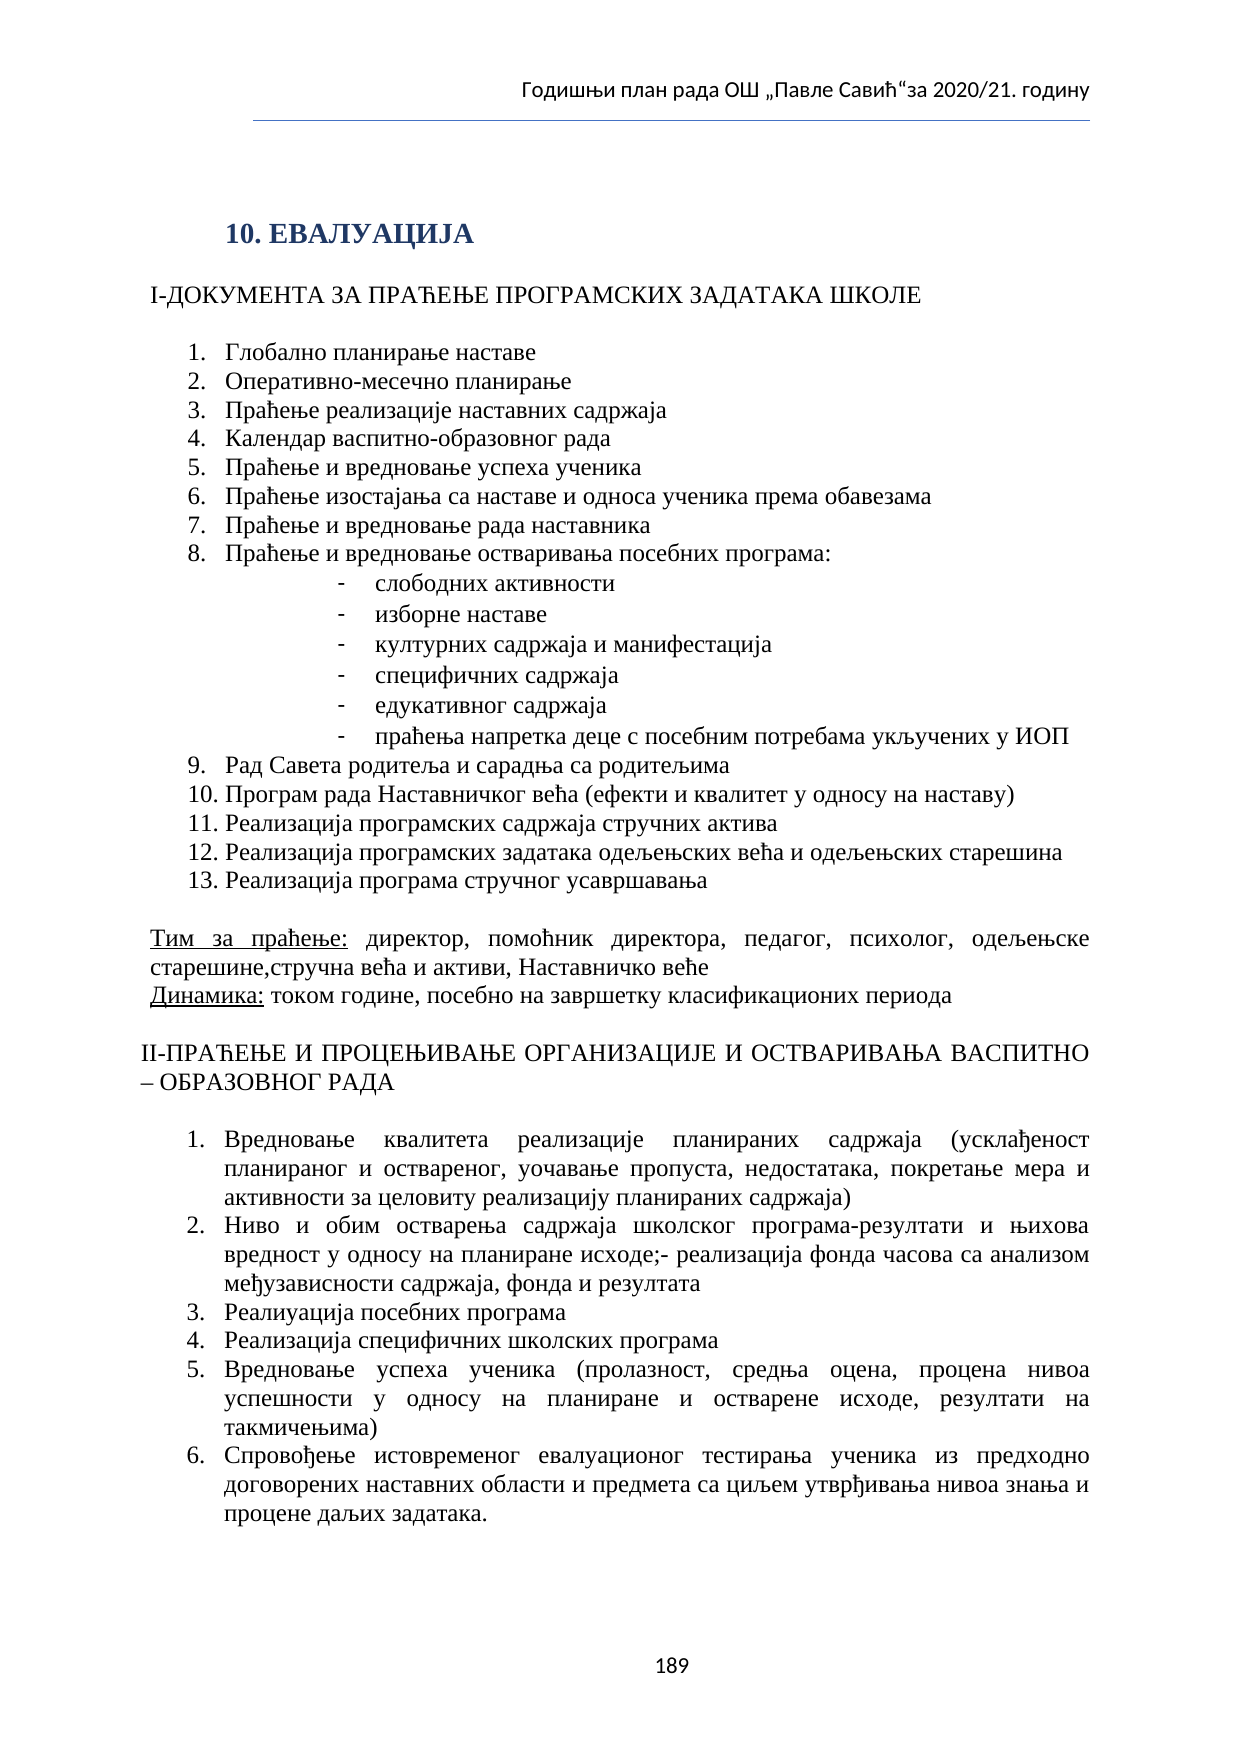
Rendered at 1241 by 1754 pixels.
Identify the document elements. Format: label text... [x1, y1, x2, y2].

list изборне наставе [337, 598, 1090, 628]
text I-ДОКУМЕНТА ЗА ПРАЋЕЊЕ ПРОГРАМСКИХ ЗАДАТАКА ШКОЛЕ [150, 280, 1090, 308]
text II-ПРАЋЕЊЕ И ПРОЦЕЊИВАЊЕ ОРГАНИЗАЦИЈЕ И ОСТВАРИВАЊА ВАСПИТНО – ОБРАЗОВНОГ РАДА [141, 1038, 1090, 1095]
list Реализација специфичних школских програма [186, 1325, 1090, 1354]
list Праћење изостајања са наставе и односа ученика према обавезама [187, 481, 1090, 510]
list Праћење реализације наставних садржаја [187, 395, 1090, 423]
list Спровођење истовременог евалуационог тестирања ученика из предходно договорених наставних области и предмета са циљем утврђивања нивоа знања и процене даљих задатака. [186, 1440, 1090, 1527]
list Реализација програмских задатака одељењских већа и одељењских старешина [187, 837, 1090, 865]
list Глобално планирање наставе [187, 337, 1090, 366]
list културних садржаја и манифестација [337, 628, 1090, 659]
list праћења напретка деце с посебним потребама укључених у ИОП [337, 720, 1090, 750]
text Тим за праћење: директор, помоћник директора, педагог, психолог, одељењске старешине,стручна већа и активи, Наставничко веће [150, 923, 1090, 980]
list Реализација програмских садржаја стручних актива [187, 808, 1090, 837]
list слободних активности [337, 567, 1090, 598]
list Рад Савета родитеља и сарадња са родитељима [187, 750, 1090, 779]
list Праћење и вредновање успеха ученика [187, 452, 1090, 481]
text Динамика: током године, посебно на завршетку класификационих периода [150, 980, 1090, 1009]
subtitle 10. ЕВАЛУАЦИЈА [225, 216, 1090, 250]
list специфичних садржаја [337, 659, 1090, 689]
list Праћење и вредновање остваривања посебних програма: [187, 538, 1090, 567]
list Вредновање квалитета реализације планираних садржаја (усклађеност планираног и оствареног, уочавање пропуста, недостатака, покретање мера и активности за целовиту реализацију планираних садржаја) [186, 1124, 1090, 1210]
list Реалиyација посебних програма [186, 1297, 1090, 1325]
list Календар васпитно-образовног рада [187, 423, 1090, 452]
list Праћење и вредновање рада наставника [187, 510, 1090, 538]
list едукативног садржаја [337, 689, 1090, 720]
list Ниво и обим остварења садржаја школског програма-резултати и њихова вредност у односу на планиране исходе;- реализација фонда часова са анализом међузависности садржаја, фонда и резултата [186, 1210, 1090, 1297]
list Оперативно-месечно планирање [187, 366, 1090, 395]
list Програм рада Наставничког већа (ефекти и квалитет у односу на наставу) [187, 779, 1090, 808]
list Вредновање успеха ученика (пролазност, средња оцена, процена нивоа успешности у односу на планиране и остварене исходе, резултати на такмичењима) [186, 1354, 1090, 1440]
list Реализација програма стручног усавршавања [187, 865, 1090, 894]
